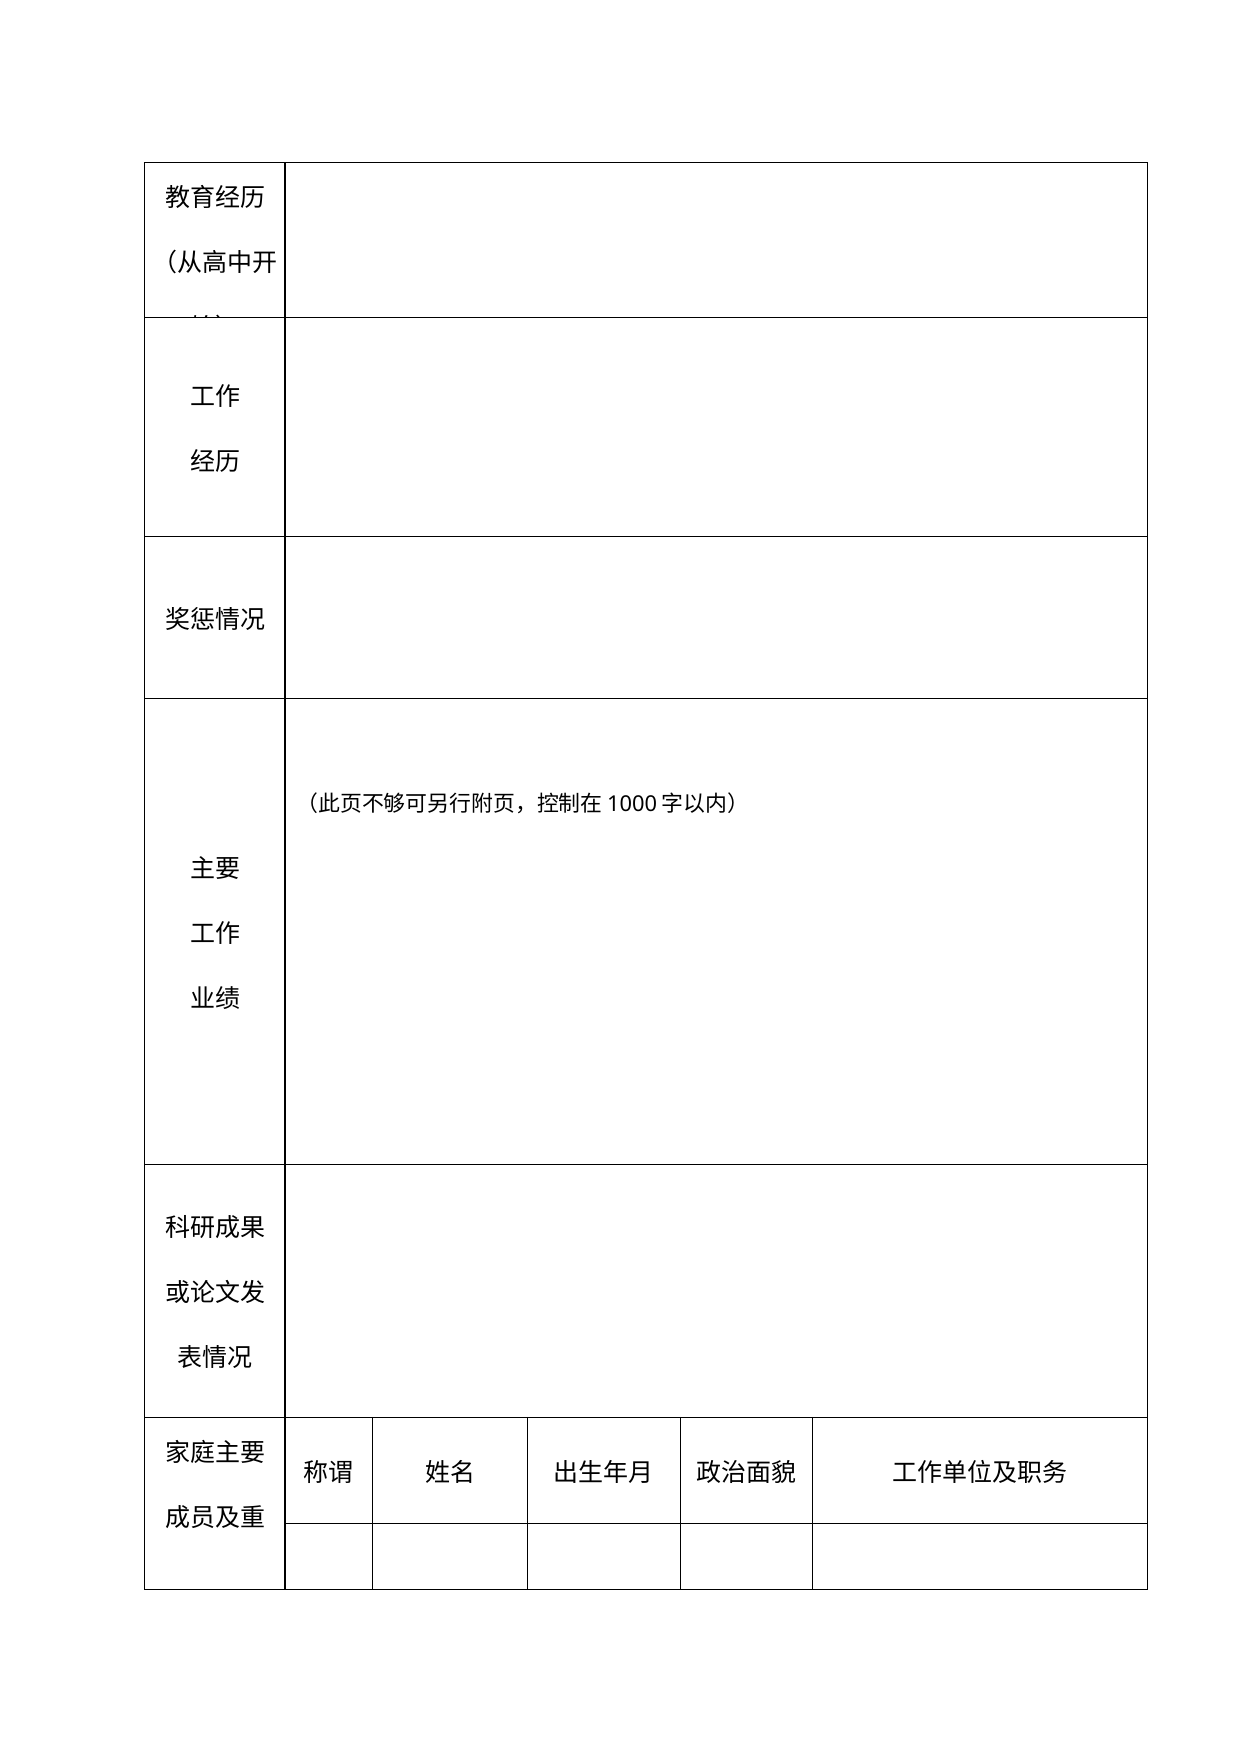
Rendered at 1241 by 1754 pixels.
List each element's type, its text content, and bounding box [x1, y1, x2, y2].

table_cell 科研成果或论文发表情况 [145, 1165, 284, 1417]
table_cell [373, 1524, 527, 1589]
table_cell 政治面貌 [681, 1418, 812, 1523]
table_cell 家庭主要 成员及重要 社会关系（配偶、子女、父母） [145, 1418, 284, 1589]
table_cell [286, 1165, 1147, 1417]
table_cell 姓名 [373, 1418, 527, 1523]
table_cell 出生年月 [528, 1418, 680, 1523]
table_cell （此页不够可另行附页，控制在1000字以内） [286, 699, 1147, 1164]
table_cell 主要 工作 业绩 [145, 699, 284, 1164]
table_cell [286, 163, 1147, 317]
table_cell 工作单位及职务 [813, 1418, 1147, 1523]
table_cell 教育经历（从高中开始） [145, 163, 284, 317]
table_cell [286, 1524, 372, 1589]
table_cell [286, 537, 1147, 698]
table_cell [813, 1524, 1147, 1589]
table_cell [681, 1524, 812, 1589]
table_cell 奖惩情况 [145, 537, 284, 698]
table_cell 工作 经历 [145, 318, 284, 536]
table_cell 称谓 [286, 1418, 372, 1523]
table_cell [286, 318, 1147, 536]
table_cell [528, 1524, 680, 1589]
